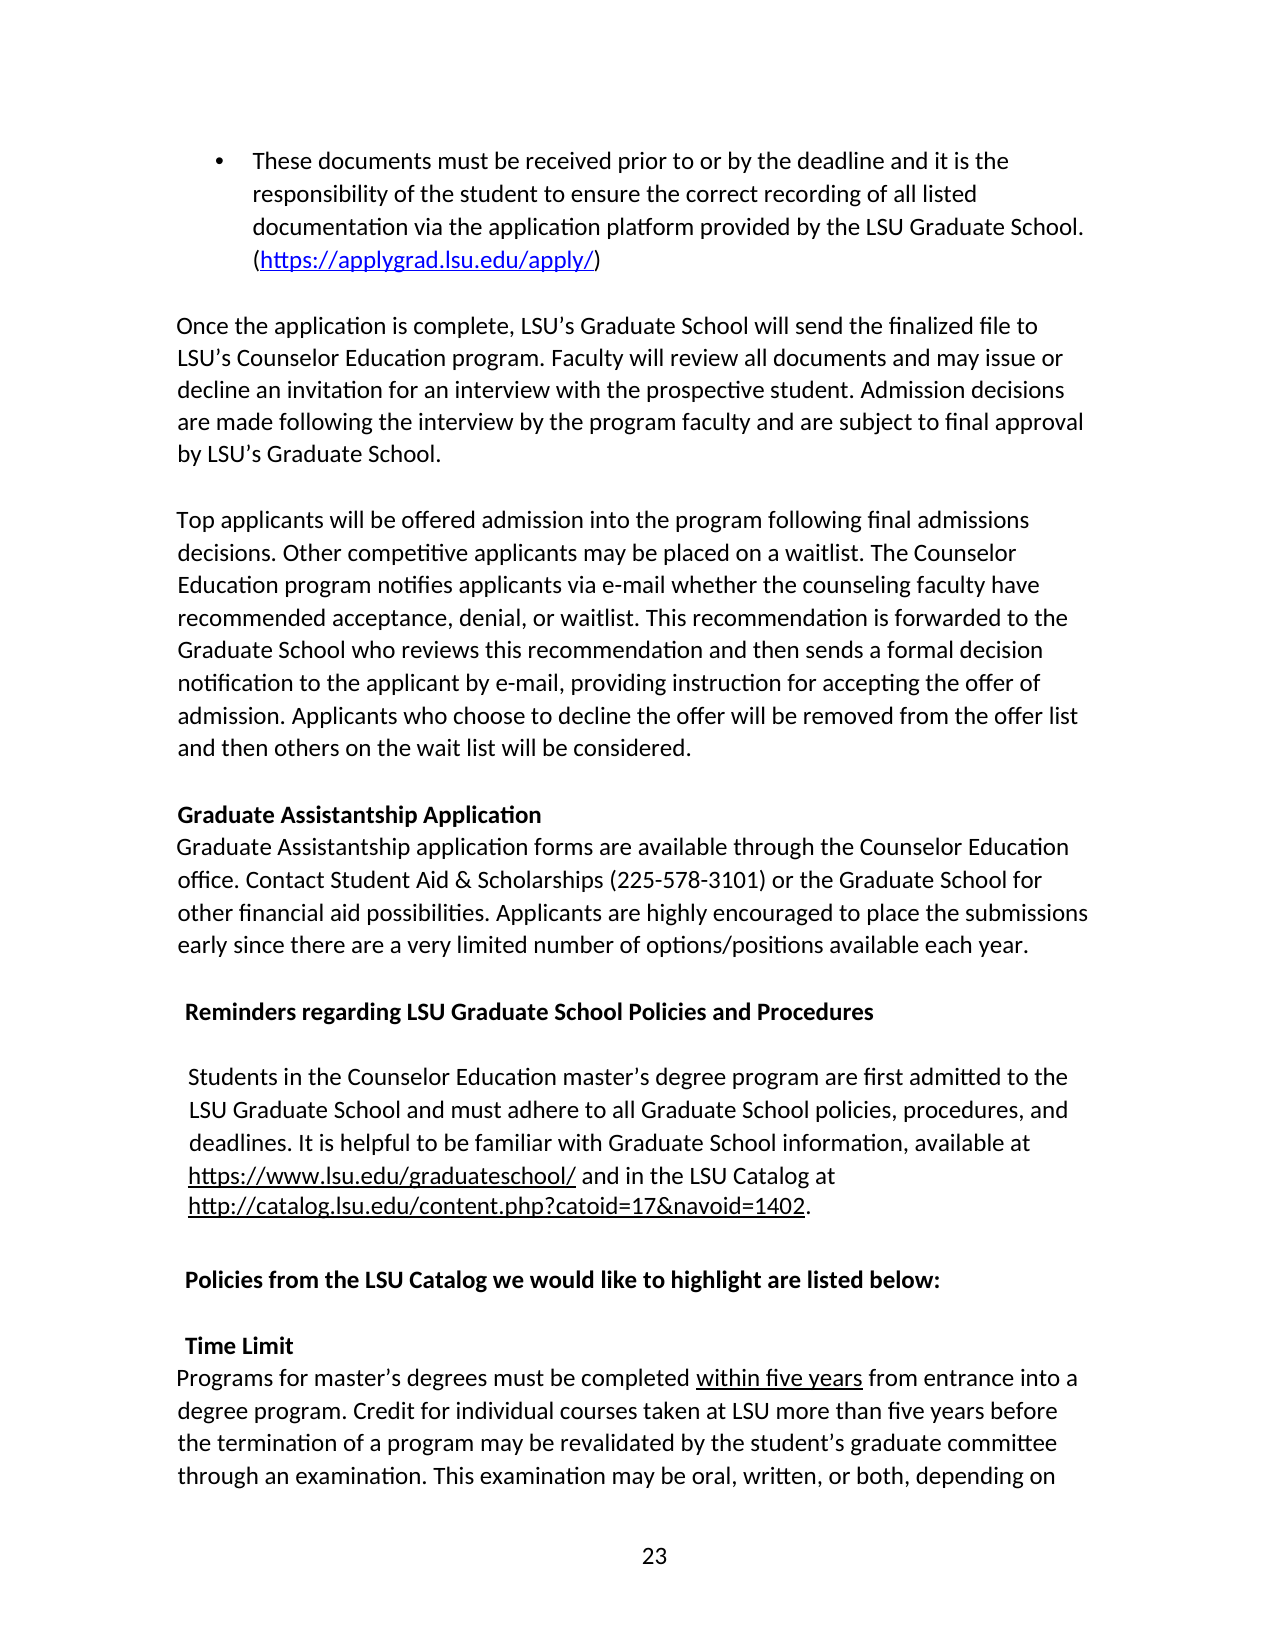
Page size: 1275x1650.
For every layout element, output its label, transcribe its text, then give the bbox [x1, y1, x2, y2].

subtitle Time Limit [185, 1330, 1101, 1360]
text Graduate Assistantship application forms are available through the Counselor Education office. Contact Student Aid & Scholarships (225-578-3101) or the Graduate School for other financial aid possibilities. Applicants are highly encouraged to place the submissions early since there are a very limited number of options/positions available each year. [176, 831, 1095, 960]
text https://www.lsu.edu/graduateschool/ and in the LSU Catalog at http://catalog.lsu.edu/content.php?catoid=17&navoid=1402. [188, 1160, 1101, 1221]
list These documents must be received prior to or by the deadline and it is the responsibility of the student to ensure the correct recording of all listed documentation via the application platform provided by the LSU Graduate School. (https://applygrad.lsu.edu/apply/) [215, 145, 1095, 274]
text Once the application is complete, LSU’s Graduate School will send the finalized file to LSU’s Counselor Education program. Faculty will review all documents and may issue or decline an invitation for an interview with the prospective student. Admission decisions are made following the interview by the program faculty and are subject to final approval by LSU’s Graduate School. [176, 310, 1092, 468]
text Policies from the LSU Catalog we would like to highlight are listed below: [185, 1264, 1101, 1295]
subtitle Graduate Assistantship Application [177, 799, 1101, 829]
text Students in the Counselor Education master’s degree program are first admitted to the LSU Graduate School and must adhere to all Graduate School policies, procedures, and deadlines. It is helpful to be familiar with Graduate School information, available at [188, 1061, 1095, 1157]
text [176, 1362, 1095, 1491]
subtitle Reminders regarding LSU Graduate School Policies and Procedures [185, 996, 1101, 1027]
text Top applicants will be offered admission into the program following final admissions decisions. Other competitive applicants may be placed on a waitlist. The Counselor Education program notifies applicants via e-mail whether the counseling faculty have recommended acceptance, denial, or waitlist. This recommendation is forwarded to the Graduate School who reviews this recommendation and then sends a formal decision notification to the applicant by e-mail, providing instruction for accepting the offer of admission. Applicants who choose to decline the offer will be removed from the offer list and then others on the wait list will be considered. [176, 504, 1095, 763]
